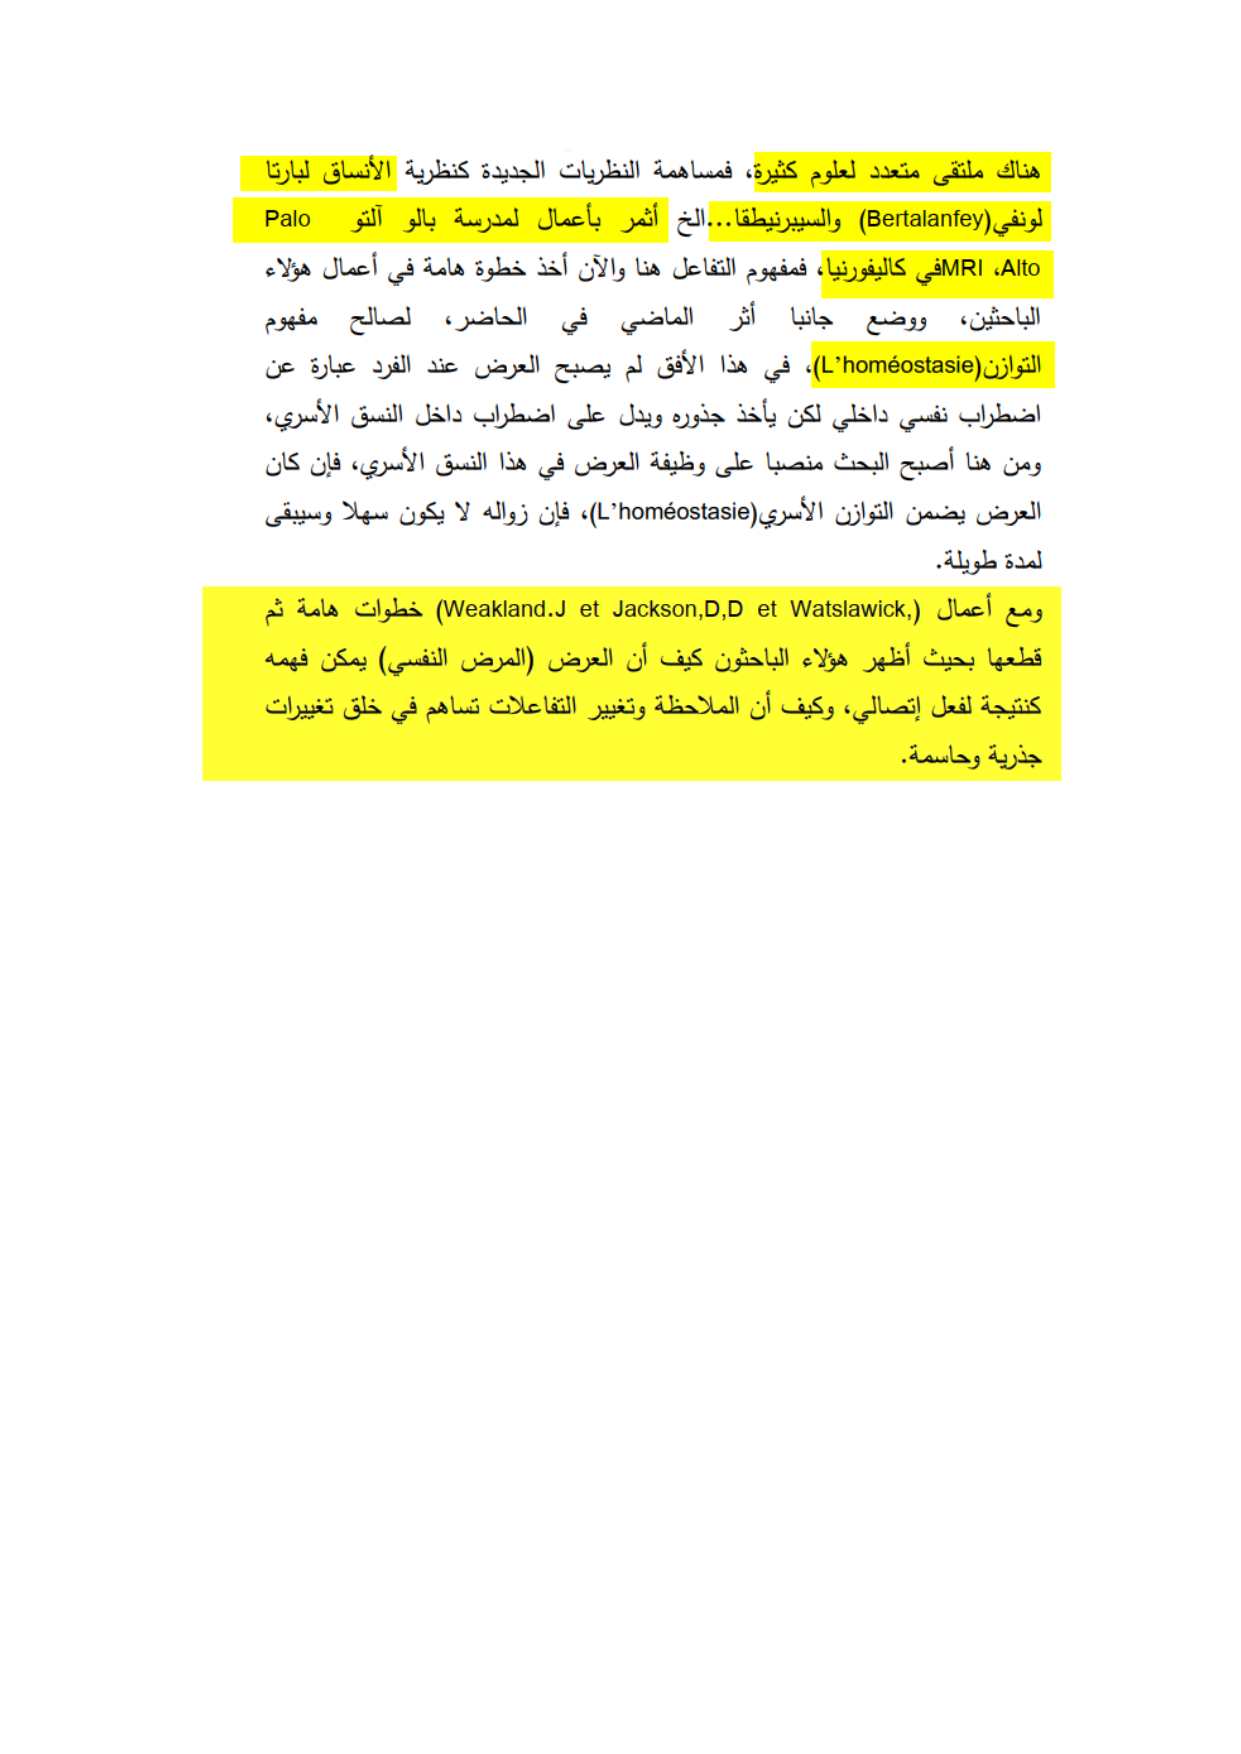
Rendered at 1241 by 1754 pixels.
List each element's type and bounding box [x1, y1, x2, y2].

picture [147, 147, 1093, 800]
